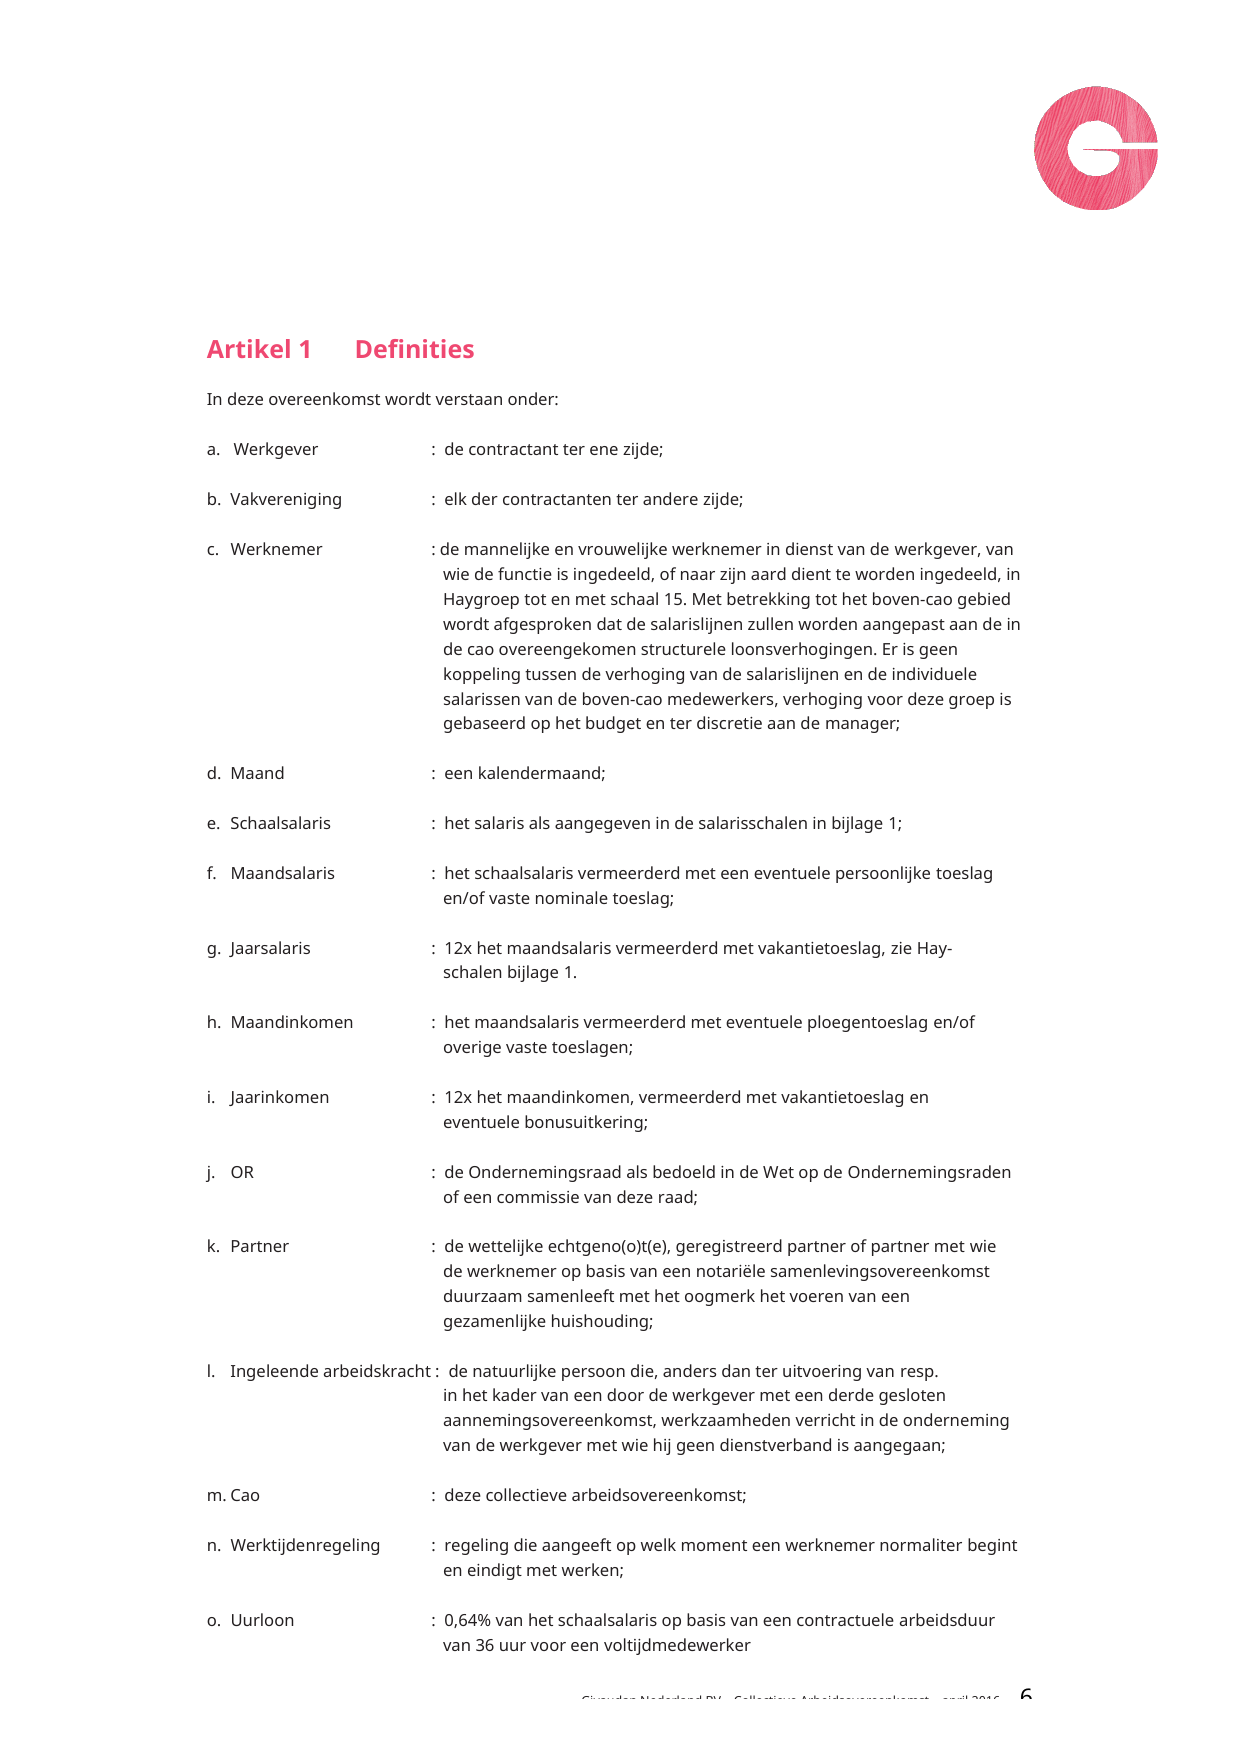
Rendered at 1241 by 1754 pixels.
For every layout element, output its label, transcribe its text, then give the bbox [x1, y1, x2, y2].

list Maand : een kalendermaand; [207, 762, 1169, 784]
list OR : de Ondernemingsraad als bedoeld in de Wet op de Ondernemingsraden of een commissie van deze raad; [207, 1160, 1016, 1208]
text in het kader van een door de werkgever met een derde gesloten aannemingsovereenkomst, werkzaamheden verricht in de onderneming van de werkgever met wie hij geen dienstverband is aangegaan; [443, 1384, 1031, 1457]
list Partner : de wettelijke echtgeno(o)t(e), geregistreerd partner of partner met wie [207, 1235, 1169, 1258]
list Cao : deze collectieve arbeidsovereenkomst; [207, 1484, 1169, 1506]
list Vakvereniging : elk der contractanten ter andere zijde; [207, 488, 1169, 511]
subtitle Artikel 1 Definities [207, 331, 1169, 365]
list Maandsalaris : het schaalsalaris vermeerderd met een eventuele persoonlijke toeslag en/of vaste nominale toeslag; [207, 862, 1028, 909]
list Uurloon : 0,64% van het schaalsalaris op basis van een contractuele arbeidsduur van 36 uur voor een voltijdmedewerker [207, 1608, 1019, 1656]
list Werktijdenregeling : regeling die aangeeft op welk moment een werknemer normaliter begint en eindigt met werken; [207, 1533, 1031, 1581]
list Werkgever : de contractant ter ene zijde; [207, 438, 1169, 461]
list Maandinkomen : het maandsalaris vermeerderd met eventuele ploegentoeslag en/of overige vaste toeslagen; [207, 1011, 1026, 1058]
list Werknemer : de mannelijke en vrouwelijke werknemer in dienst van de werkgever, van wie de functie is ingedeeld, of naar zijn aard dient te worden ingedeeld, in Haygroep tot en met schaal 15. Met betrekking tot het boven-cao gebied wordt afgesproken dat de salarislijnen zullen worden aangepast aan de in de cao overeengekomen structurele loonsverhogingen. Er is geen koppeling tussen de verhoging van de salarislijnen en de individuele salarissen van de boven-cao medewerkers, verhoging voor deze groep is gebaseerd op het budget en ter discretie aan de manager; [207, 538, 1029, 735]
list Jaarinkomen : 12x het maandinkomen, vermeerderd met vakantietoeslag en eventuele bonusuitkering; [207, 1086, 998, 1133]
picture [1033, 85, 1158, 210]
list Schaalsalaris : het salaris als aangegeven in de salarisschalen in bijlage 1; [207, 812, 1169, 834]
text de werknemer op basis van een notariële samenlevingsovereenkomst duurzaam samenleeft met het oogmerk het voeren van een gezamenlijke huishouding; [443, 1260, 1013, 1332]
list Jaarsalaris : 12x het maandsalaris vermeerderd met vakantietoeslag, zie Hay-schalen bijlage 1. [207, 936, 1001, 984]
text In deze overeenkomst wordt verstaan onder: [207, 388, 1169, 411]
list Ingeleende arbeidskracht : de natuurlijke persoon die, anders dan ter uitvoering van resp. [207, 1359, 1169, 1382]
